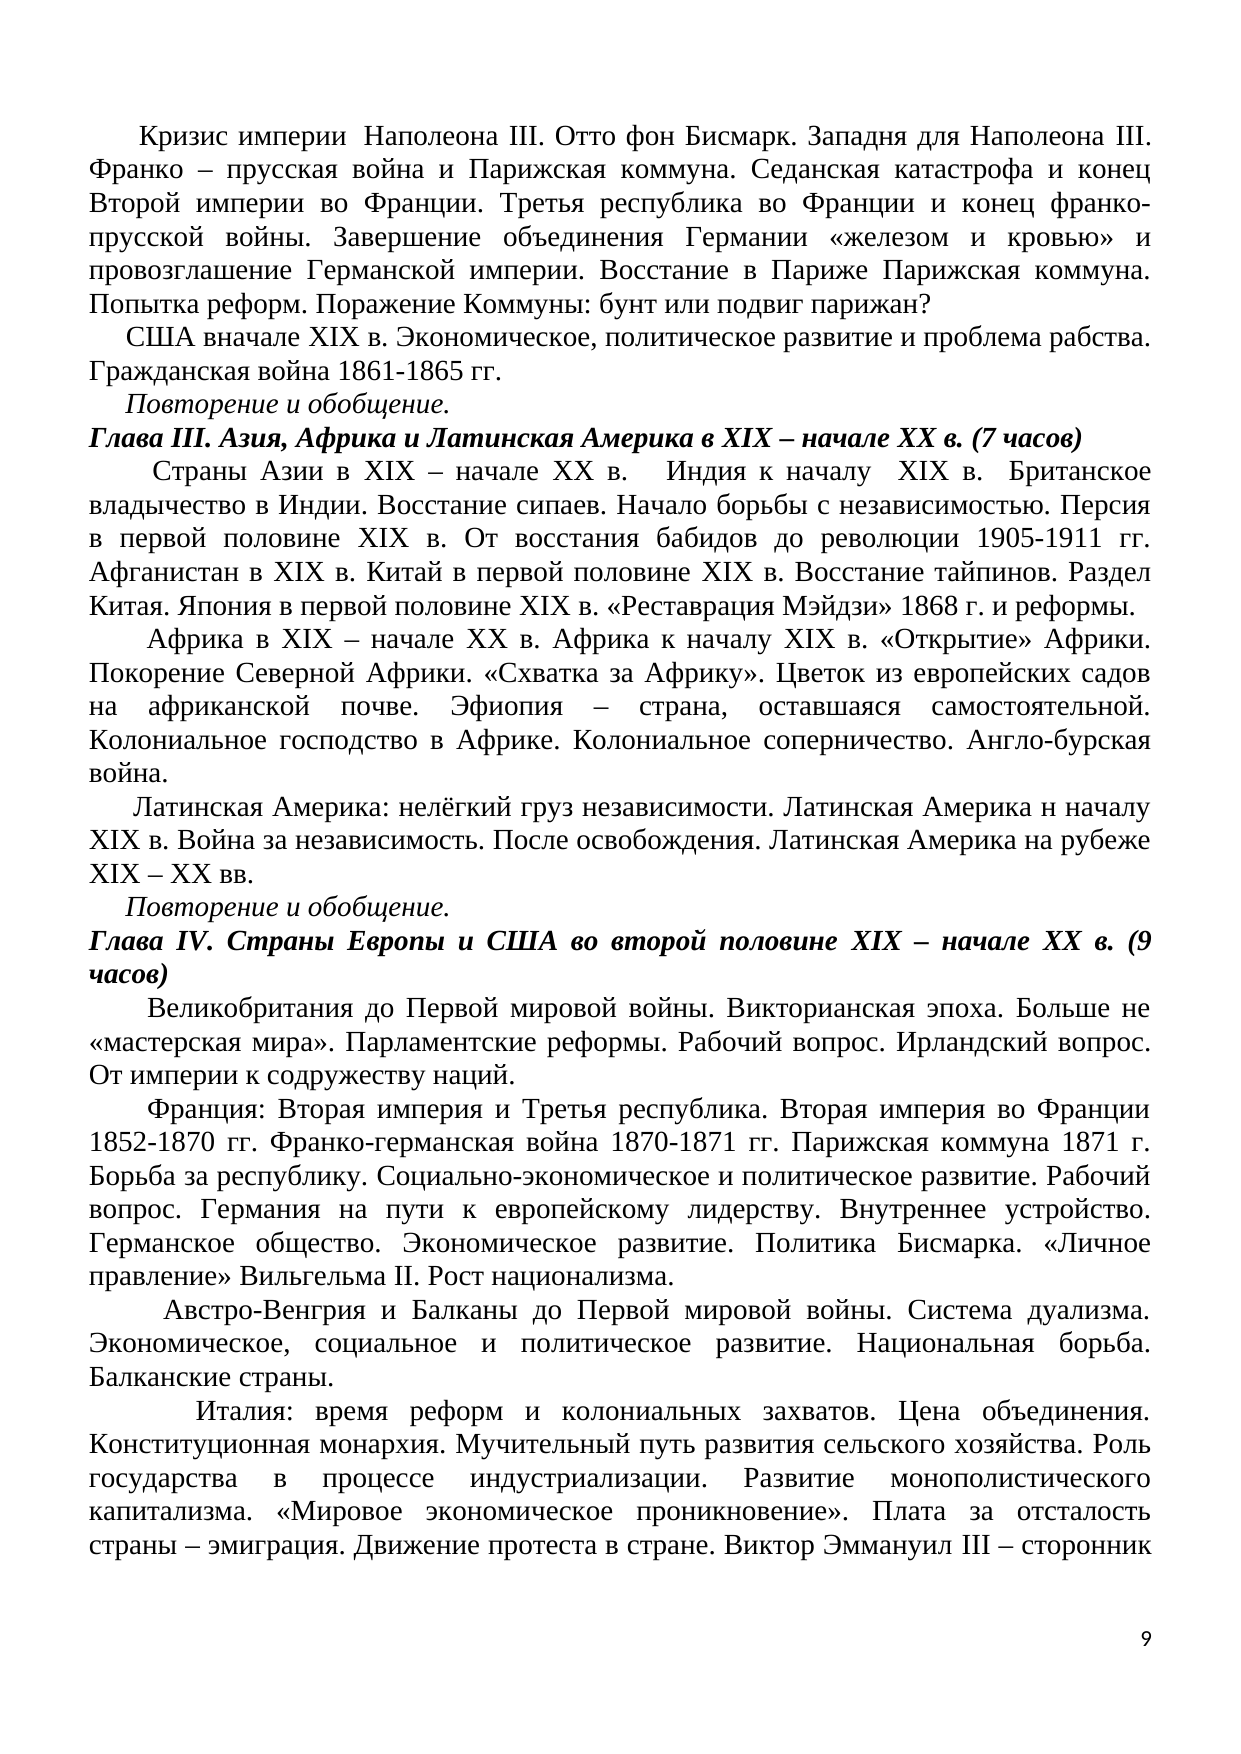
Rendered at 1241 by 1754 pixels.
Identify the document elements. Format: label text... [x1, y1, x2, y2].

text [89, 1393, 1152, 1560]
text Франция: Вторая империя и Третья республика. Вторая империя во Франции 1852-1870 гг. Франко-германская война 1870-1871 гг. Парижская коммуна 1871 г. Борьба за республику. Социально-экономическое и политическое развитие. Рабочий вопрос. Германия на пути к европейскому лидерству. Внутреннее устройство. Германское общество. Экономическое развитие. Политика Бисмарка. «Личное правление» Вильгельма II. Рост национализма. [89, 1091, 1152, 1292]
text Глава III. Азия, Африка и Латинская Америка в XIX – начале XX в. (7 часов) [89, 420, 1152, 453]
text Повторение и обобщение. [89, 889, 1152, 923]
text Великобритания до Первой мировой войны. Викторианская эпоха. Больше не «мастерская мира». Парламентские реформы. Рабочий вопрос. Ирландский вопрос. От империи к содружеству наций. [89, 990, 1152, 1091]
text США вначале XIX в. Экономическое, политическое развитие и проблема рабства. Гражданская война 1861-1865 гг. [89, 319, 1152, 386]
text Австро-Венгрия и Балканы до Первой мировой войны. Система дуализма. Экономическое, социальное и политическое развитие. Национальная борьба. Балканские страны. [89, 1292, 1152, 1393]
text Глава IV. Страны Европы и США во второй половине XIX – начале XX в. (9 часов) [89, 923, 1152, 990]
text Кризис империи Наполеона III. Отто фон Бисмарк. Западня для Наполеона III. Франко – прусская война и Парижская коммуна. Седанская катастрофа и конец Второй империи во Франции. Третья республика во Франции и конец франко-прусской войны. Завершение объединения Германии «железом и кровью» и провозглашение Германской империи. Восстание в Париже Парижская коммуна. Попытка реформ. Поражение Коммуны: бунт или подвиг парижан? [89, 118, 1152, 319]
text Латинская Америка: нелёгкий груз независимости. Латинская Америка н началу XIX в. Война за независимость. После освобождения. Латинская Америка на рубеже XIX – XX вв. [89, 789, 1152, 889]
text Страны Азии в XIX – начале XX в. Индия к началу XIX в. Британское владычество в Индии. Восстание сипаев. Начало борьбы с независимостью. Персия в первой половине XIX в. От восстания бабидов до революции 1905-1911 гг. Афганистан в XIX в. Китай в первой половине XIX в. Восстание тайпинов. Раздел Китая. Япония в первой половине XIX в. «Реставрация Мэйдзи» 1868 г. и реформы. [89, 453, 1152, 621]
text Повторение и обобщение. [89, 386, 1152, 420]
text Африка в XIX – начале XX в. Африка к началу XIX в. «Открытие» Африки. Покорение Северной Африки. «Схватка за Африку». Цветок из европейских садов на африканской почве. Эфиопия – страна, оставшаяся самостоятельной. Колониальное господство в Африке. Колониальное соперничество. Англо-бурская война. [89, 621, 1152, 789]
